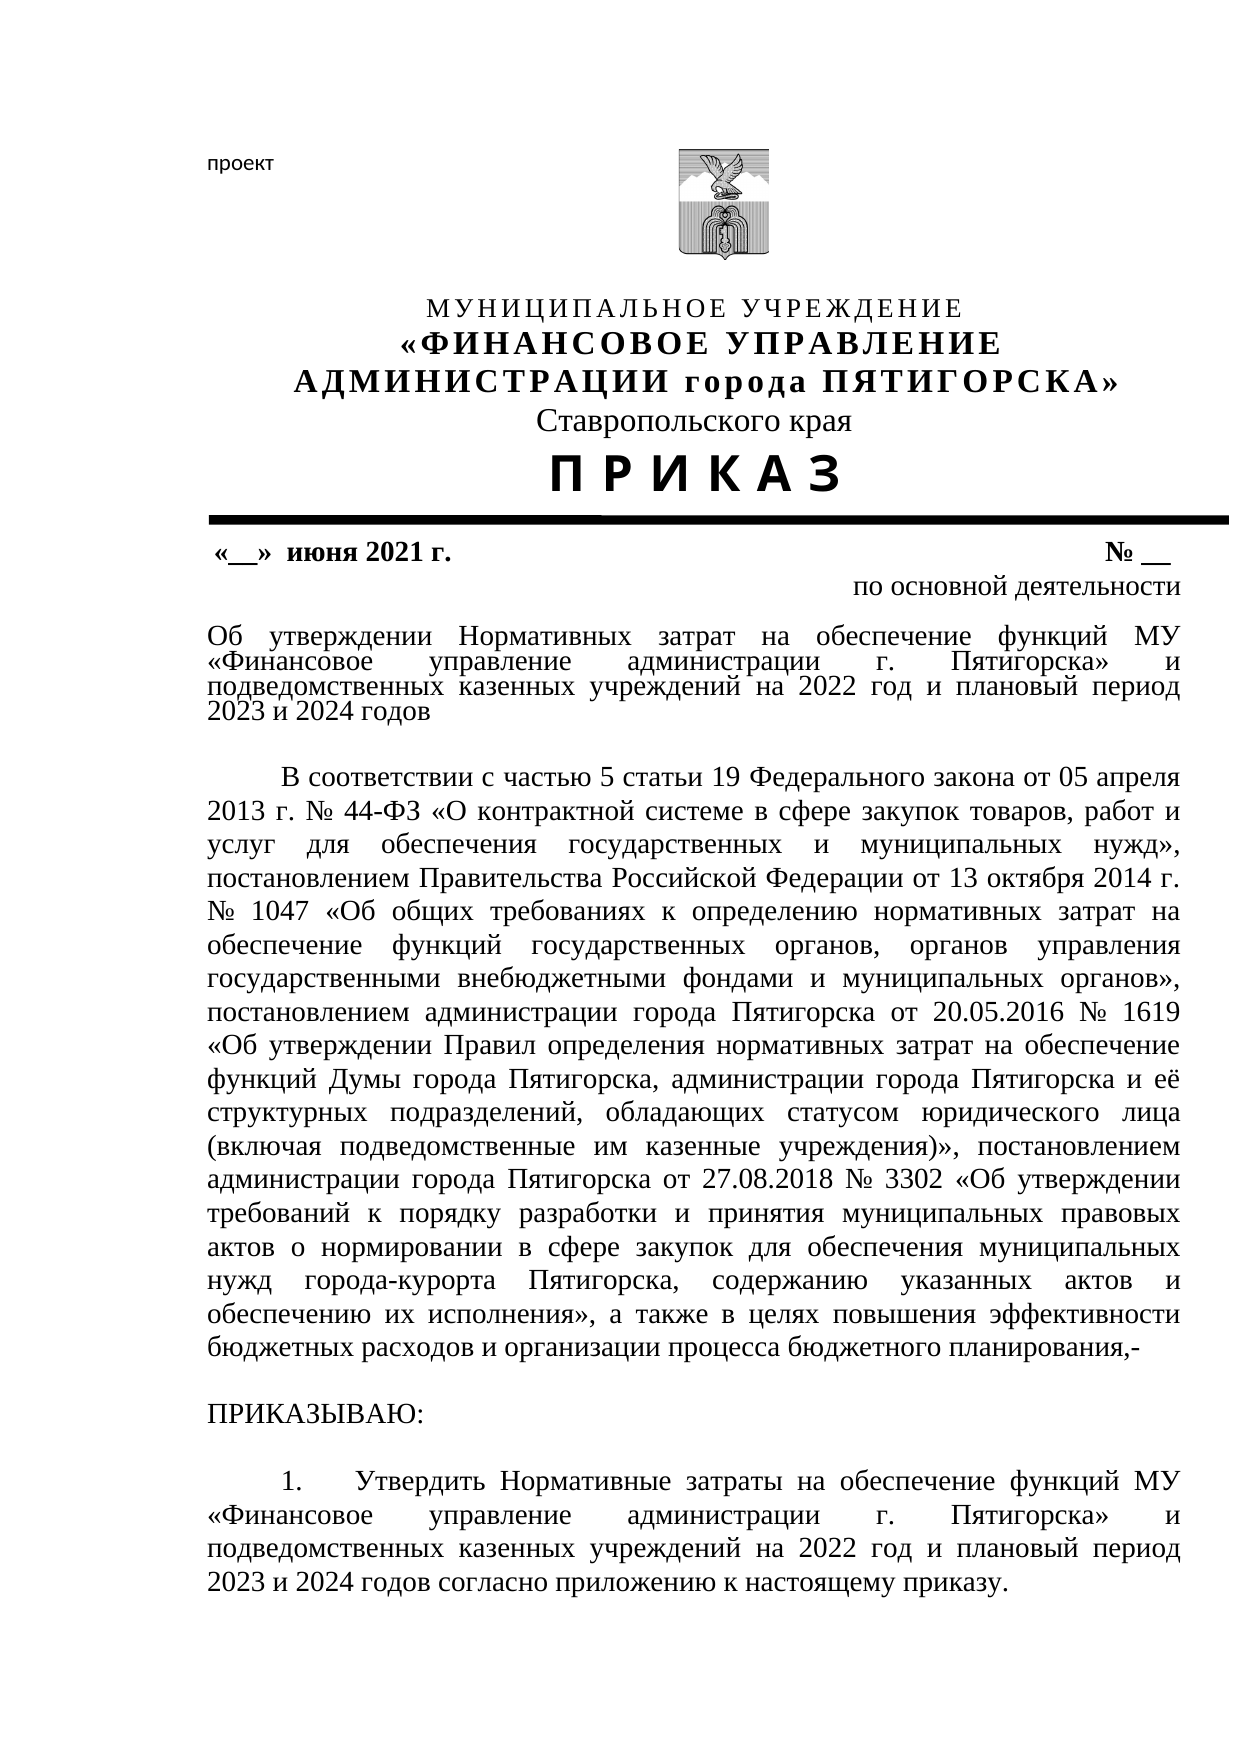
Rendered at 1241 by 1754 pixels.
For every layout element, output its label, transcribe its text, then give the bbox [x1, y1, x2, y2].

text ПРИКАЗЫВАЮ: [207, 1396, 1181, 1430]
list Утвердить Нормативные затраты на обеспечение функций МУ «Финансовое управление администрации г. Пятигорска» и подведомственных казенных учреждений на 2022 год и плановый период 2023 и 2024 годов согласно приложению к настоящему приказу. [207, 1463, 1181, 1598]
text Ставропольского края [207, 400, 1181, 438]
text МУНИЦИПАЛЬНОЕ УЧРЕЖДЕНИЕ [207, 292, 1181, 323]
text «__» июня 2021 г. № __ [207, 534, 1181, 568]
text АДМИНИСТРАЦИИ города ПЯТИГОРСКА» [207, 362, 1181, 400]
text по основной деятельности [207, 568, 1181, 601]
text Об утверждении Нормативных затрат на обеспечение функций МУ «Финансовое управление администрации г. Пятигорска» и подведомственных казенных учреждений на 2022 год и плановый период 2023 и 2024 годов [207, 626, 1181, 726]
title В соответствии с частью 5 статьи 19 Федерального закона от 05 апреля 2013 г. № 44-ФЗ «О контрактной системе в сфере закупок товаров, работ и услуг для обеспечения государственных и муниципальных нужд», постановлением Правительства Российской Федерации от 13 октября 2014 г. № 1047 «Об общих требованиях к определению нормативных затрат на обеспечение функций государственных органов, органов управления государственными внебюджетными фондами и муниципальных органов», постановлением администрации города Пятигорска от 20.05.2016 № 1619 «Об утверждении Правил определения нормативных затрат на обеспечение функций Думы города Пятигорска, администрации города Пятигорска и её структурных подразделений, обладающих статусом юридического лица (включая подведомственные им казенные учреждения)», постановлением администрации города Пятигорска от 27.08.2018 № 3302 «Об утверждении требований к порядку разработки и принятия муниципальных правовых актов о нормировании в сфере закупок для обеспечения муниципальных нужд города-курорта Пятигорска, содержанию указанных актов и обеспечению их исполнения», а также в целях повышения эффективности бюджетных расходов и организации процесса бюджетного планирования,- [207, 759, 1181, 1363]
picture [678, 149, 769, 259]
text «ФИНАНСОВОЕ УПРАВЛЕНИЕ [207, 323, 1181, 362]
subtitle ПРИКАЗ [207, 438, 1181, 506]
text проект [207, 148, 1181, 176]
